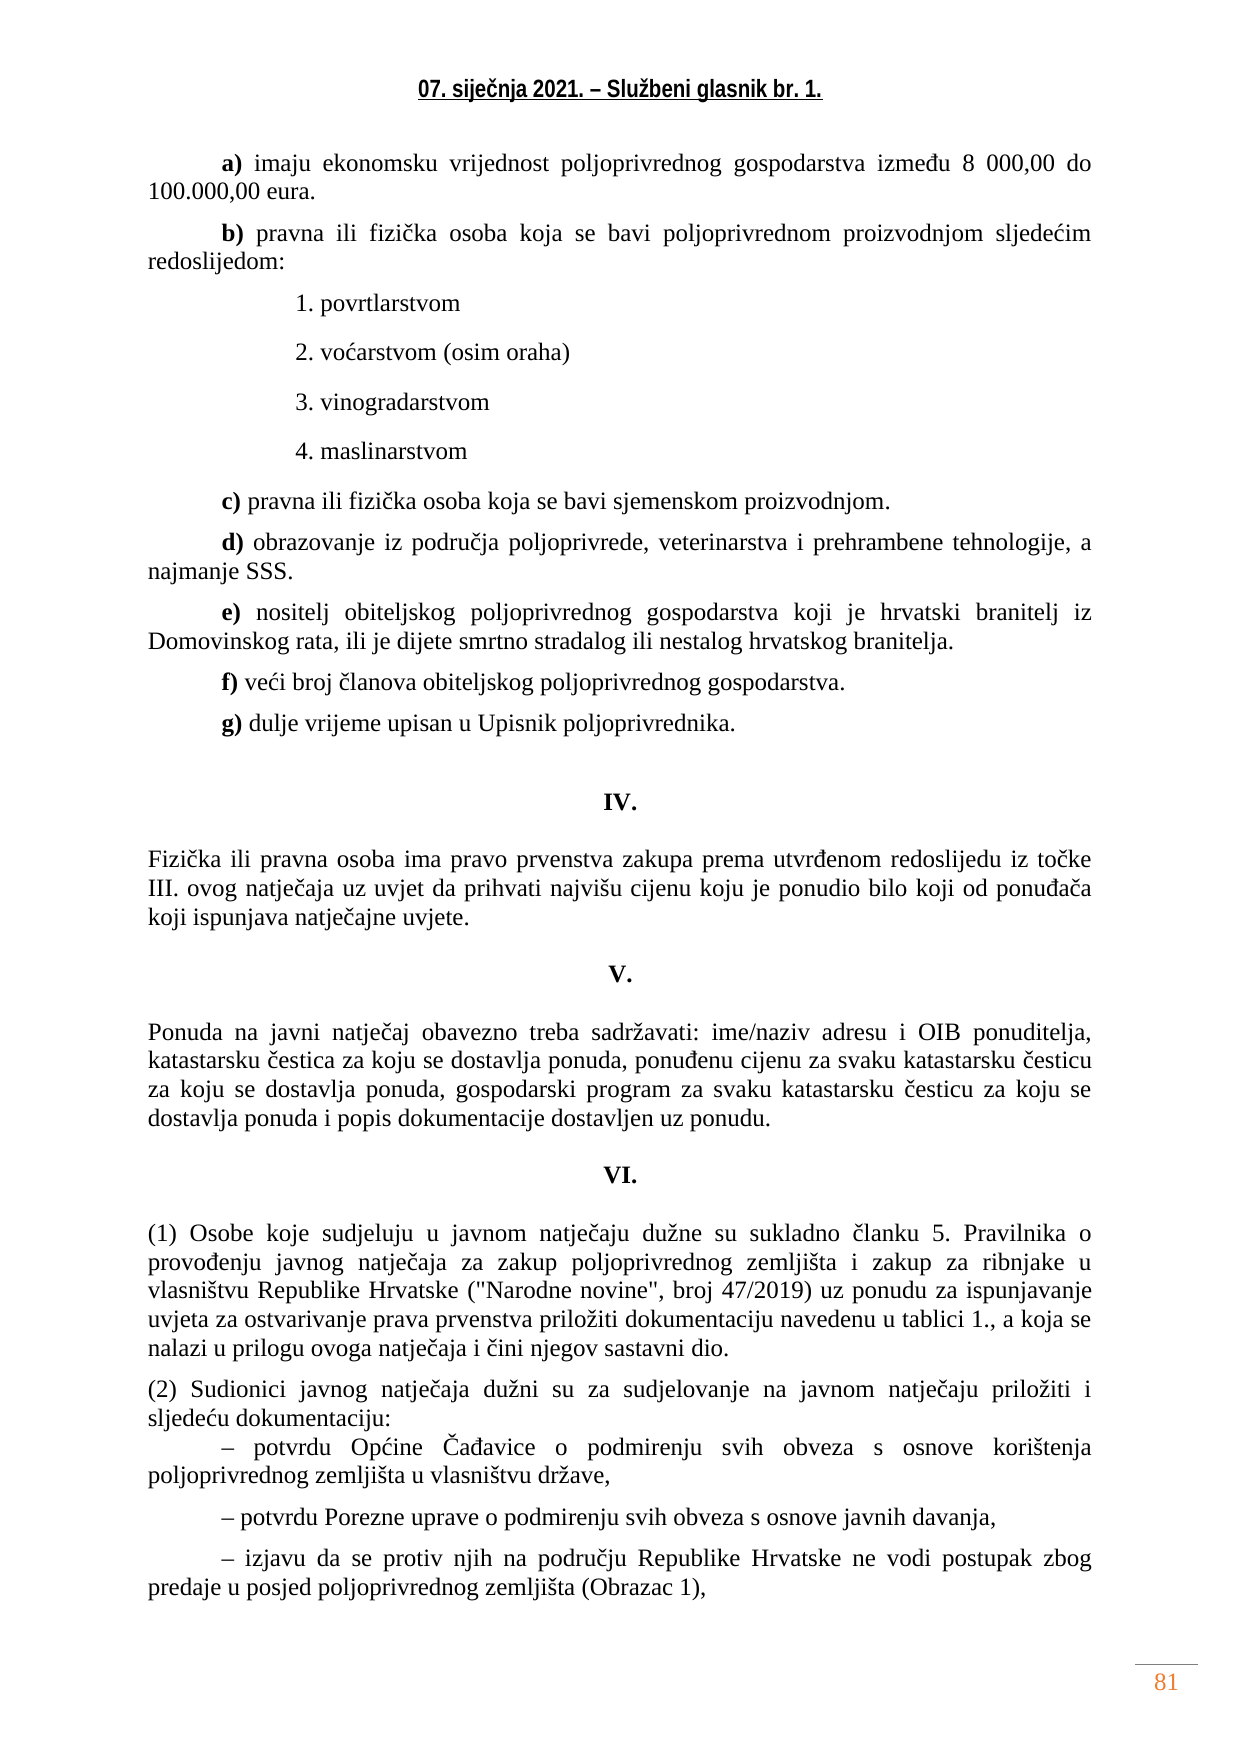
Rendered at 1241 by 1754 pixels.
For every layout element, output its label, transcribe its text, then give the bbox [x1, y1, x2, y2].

text e) nositelj obiteljskog poljoprivrednog gospodarstva koji je hrvatski branitelj iz Domovinskog rata, ili je dijete smrtno stradalog ili nestalog hrvatskog branitelja. [148, 597, 1093, 655]
text 2. voćarstvom (osim oraha) [221, 337, 1093, 366]
text c) pravna ili fizička osoba koja se bavi sjemenskom proizvodnjom. [148, 486, 1093, 515]
text – izjavu da se protiv njih na području Republike Hrvatske ne vodi postupak zbog predaje u posjed poljoprivrednog zemljišta (Obrazac 1), [148, 1543, 1093, 1601]
text IV. [148, 787, 1093, 816]
text (2) Sudionici javnog natječaja dužni su za sudjelovanje na javnom natječaju priložiti i sljedeću dokumentaciju: [148, 1374, 1093, 1432]
text 4. maslinarstvom [221, 436, 1093, 465]
text Fizička ili pravna osoba ima pravo prvenstva zakupa prema utvrđenom redoslijedu iz točke III. ovog natječaja uz uvjet da prihvati najvišu cijenu koju je ponudio bilo koji od ponuđača koji ispunjava natječajne uvjete. [148, 844, 1093, 931]
text V. [148, 959, 1093, 988]
text f) veći broj članova obiteljskog poljoprivrednog gospodarstva. [148, 667, 1093, 696]
text b) pravna ili fizička osoba koja se bavi poljoprivrednom proizvodnjom sljedećim redoslijedom: [148, 218, 1093, 275]
text g) dulje vrijeme upisan u Upisnik poljoprivrednika. [148, 708, 1093, 737]
text (1) Osobe koje sudjeluju u javnom natječaju dužne su sukladno članku 5. Pravilnika o provođenju javnog natječaja za zakup poljoprivrednog zemljišta i zakup za ribnjake u vlasništvu Republike Hrvatske ("Narodne novine", broj 47/2019) uz ponudu za ispunjavanje uvjeta za ostvarivanje prava prvenstva priložiti dokumentaciju navedenu u tablici 1., a koja se nalazi u prilogu ovoga natječaja i čini njegov sastavni dio. [148, 1218, 1093, 1362]
text 1. povrtlarstvom [221, 288, 1093, 316]
text 3. vinogradarstvom [221, 387, 1093, 416]
text VI. [148, 1161, 1093, 1189]
text – potvrdu Općine Čađavice o podmirenju svih obveza s osnove korištenja poljoprivrednog zemljišta u vlasništvu države, [148, 1432, 1093, 1489]
text Ponuda na javni natječaj obavezno treba sadržavati: ime/naziv adresu i OIB ponuditelja, katastarsku čestica za koju se dostavlja ponuda, ponuđenu cijenu za svaku katastarsku česticu za koju se dostavlja ponuda, gospodarski program za svaku katastarsku česticu za koju se dostavlja ponuda i popis dokumentacije dostavljen uz ponudu. [148, 1017, 1093, 1132]
text a) imaju ekonomsku vrijednost poljoprivrednog gospodarstva između 8 000,00 do 100.000,00 eura. [148, 148, 1093, 205]
text d) obrazovanje iz područja poljoprivrede, veterinarstva i prehrambene tehnologije, a najmanje SSS. [148, 527, 1093, 585]
text – potvrdu Porezne uprave o podmirenju svih obveza s osnove javnih davanja, [148, 1502, 1093, 1531]
